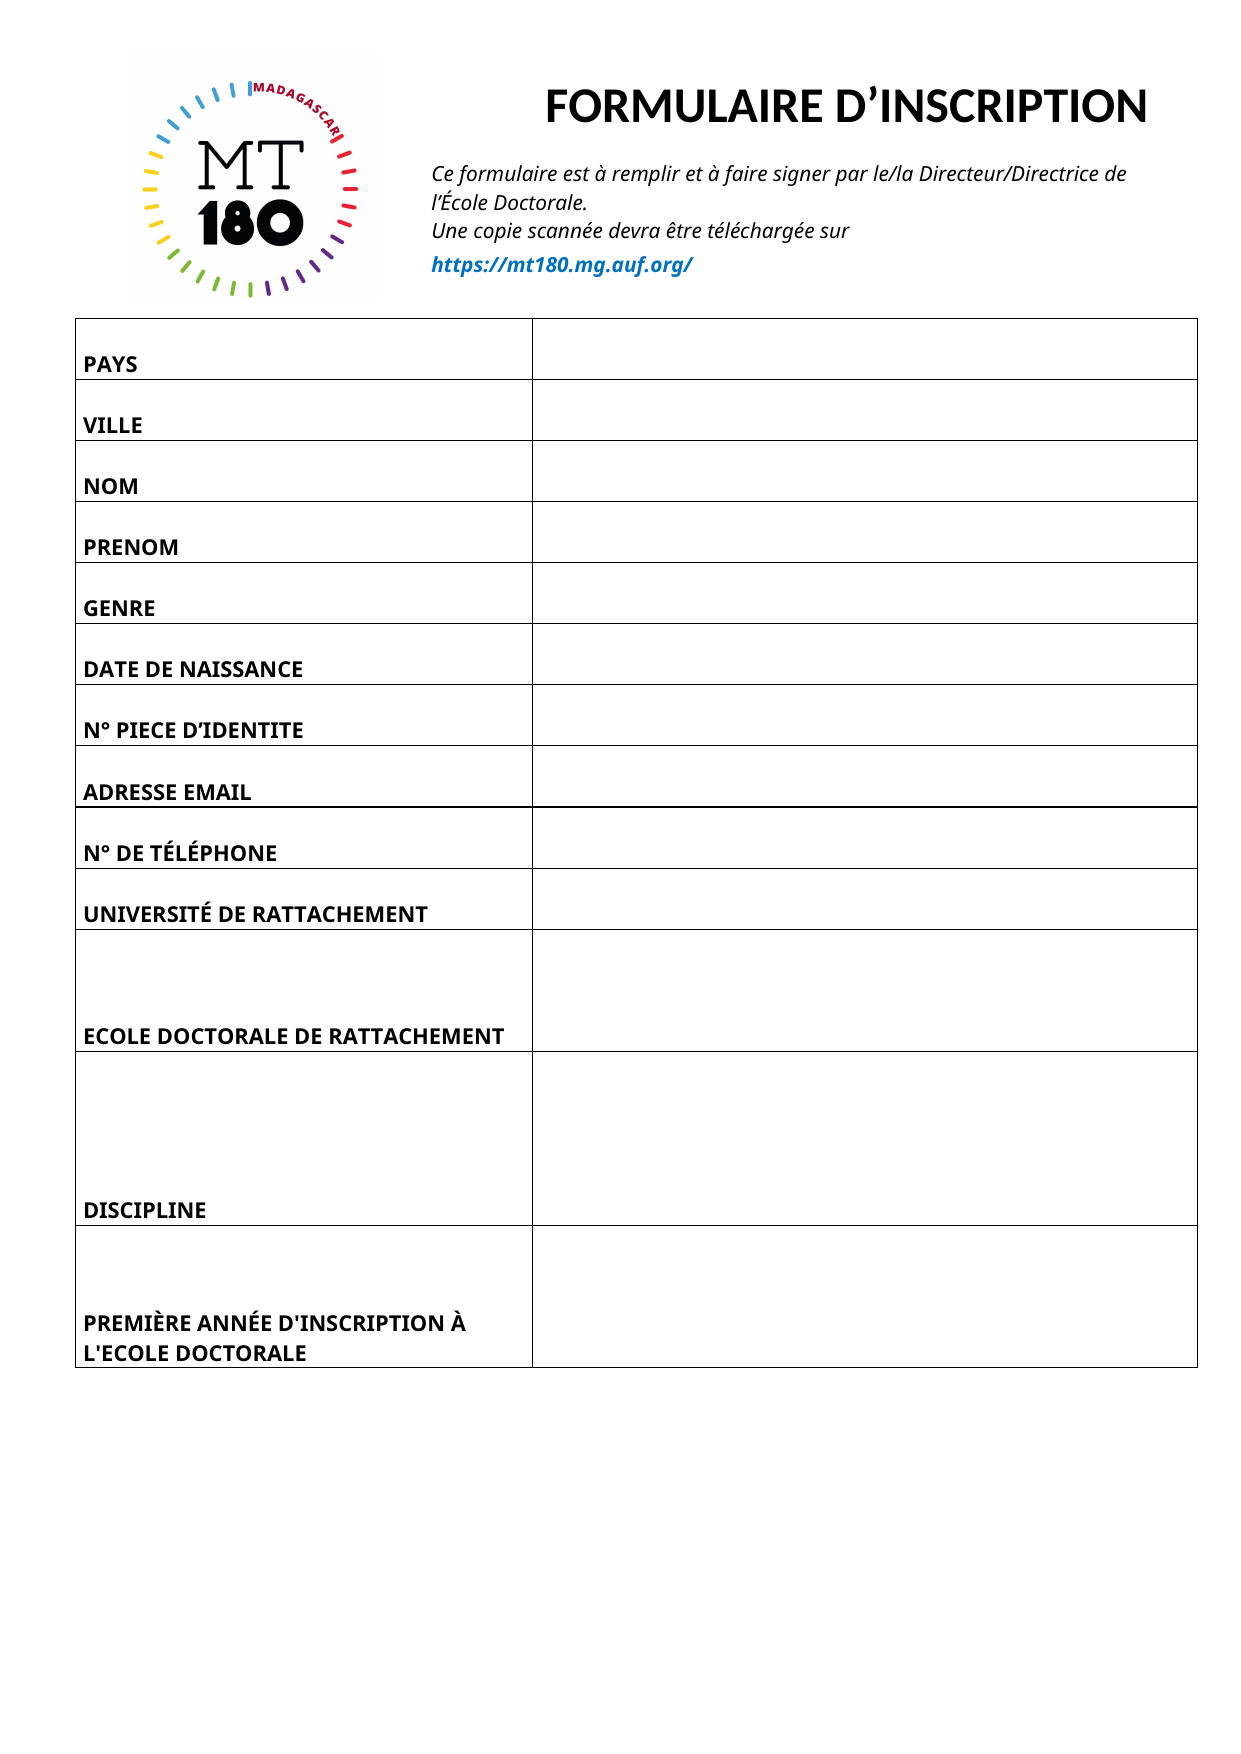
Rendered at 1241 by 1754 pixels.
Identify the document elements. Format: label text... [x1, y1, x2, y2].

table_cell NOM [76, 441, 532, 501]
table_cell ECOLE DOCTORALE DE RATTACHEMENT [76, 930, 532, 1051]
table_cell PRENOM [76, 502, 532, 562]
table_cell [533, 563, 1197, 623]
picture [127, 51, 378, 302]
table_cell [533, 624, 1197, 684]
table_cell GENRE [76, 563, 532, 623]
table_cell PREMIÈRE ANNÉE D'INSCRIPTION À L'ECOLE DOCTORALE [76, 1226, 532, 1367]
table_cell [533, 502, 1197, 562]
table_cell [533, 808, 1197, 867]
table_cell [533, 746, 1197, 806]
table_cell DATE DE NAISSANCE [76, 624, 532, 684]
table_cell N° PIECE D’IDENTITE [76, 685, 532, 745]
table_header [533, 319, 1197, 379]
table_cell [533, 380, 1197, 440]
table_cell [533, 869, 1197, 928]
table_cell ADRESSE EMAIL [76, 746, 532, 806]
table_cell [533, 685, 1197, 745]
table_cell [533, 930, 1197, 1051]
table_cell [533, 1226, 1197, 1367]
table_cell VILLE [76, 380, 532, 440]
table_cell [533, 441, 1197, 501]
table_header PAYS [76, 319, 532, 379]
table_cell UNIVERSITÉ DE RATTACHEMENT [76, 869, 532, 928]
table_cell N° DE TÉLÉPHONE [76, 808, 532, 867]
table_cell [533, 1052, 1197, 1225]
table_cell DISCIPLINE [76, 1052, 532, 1225]
